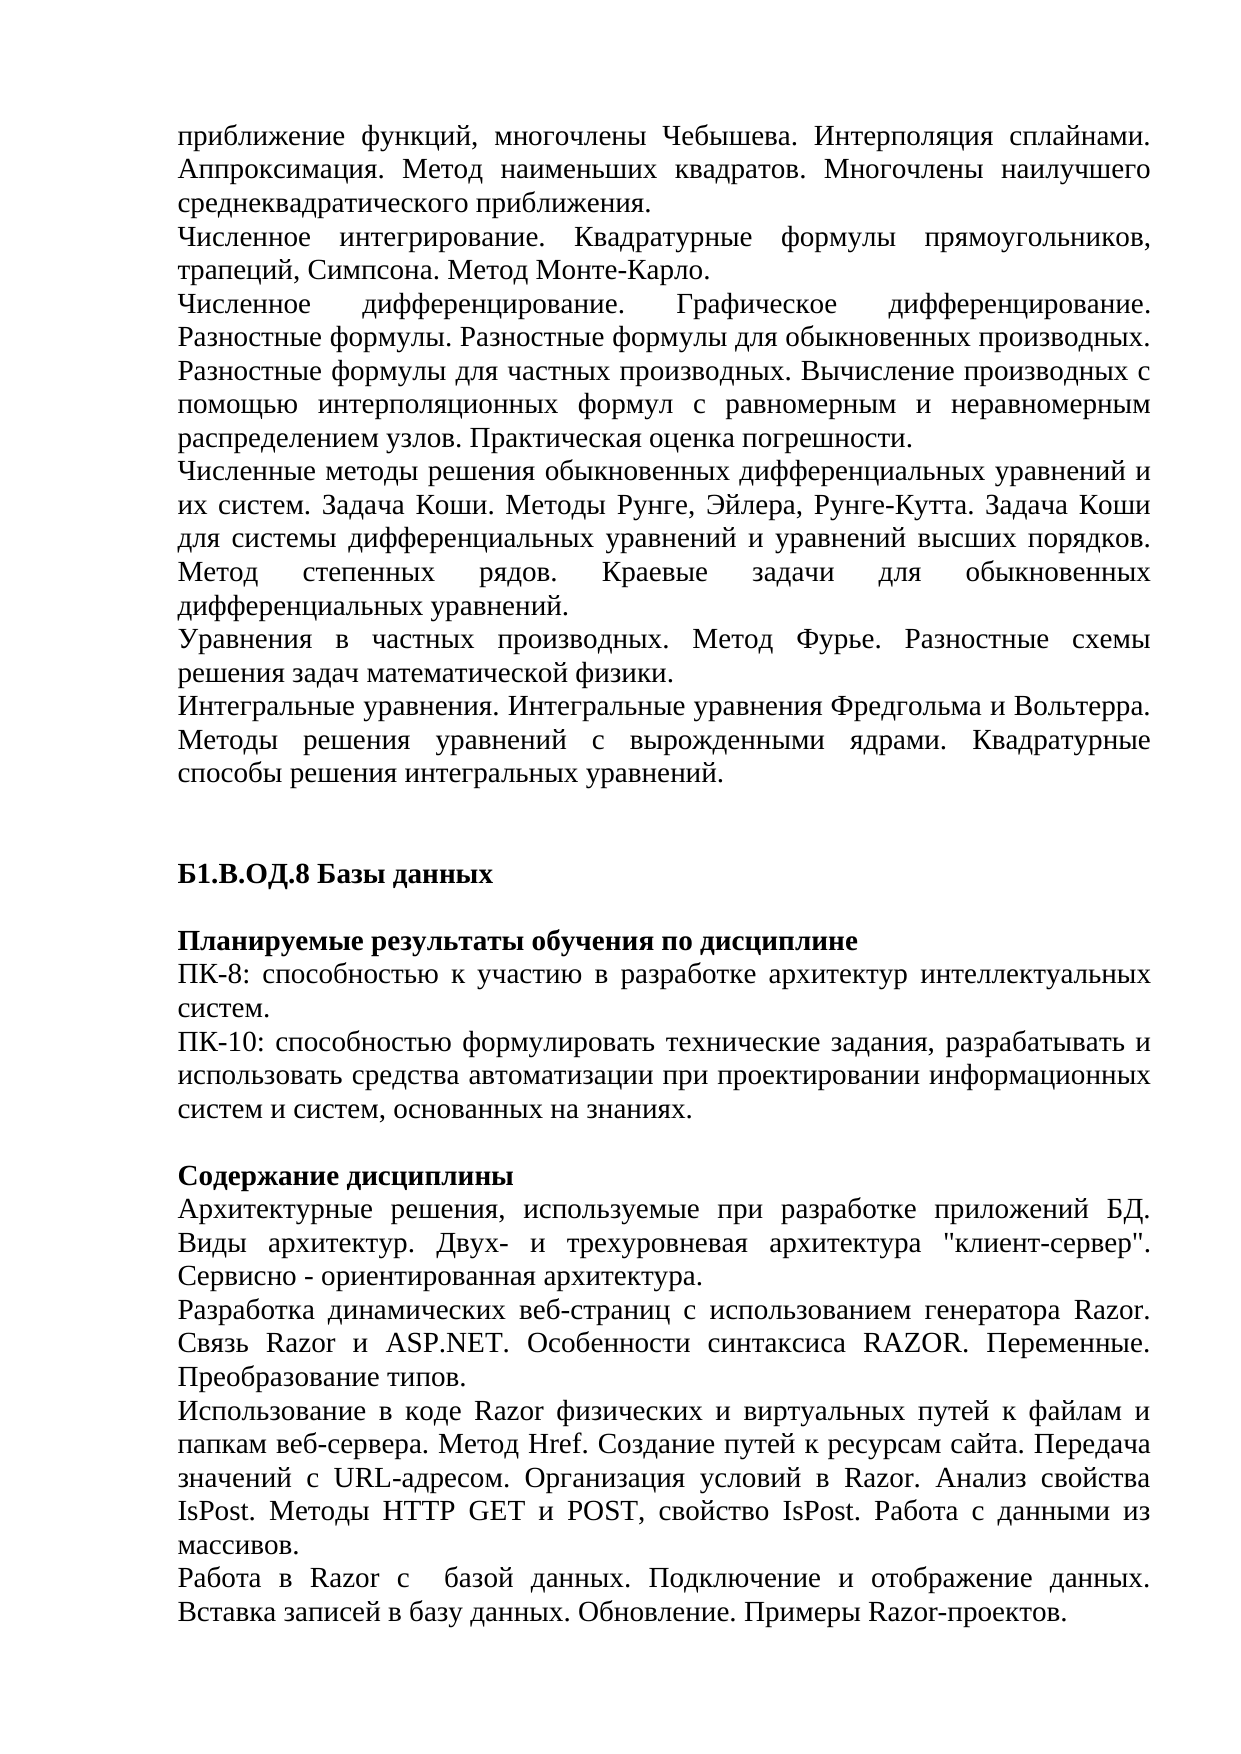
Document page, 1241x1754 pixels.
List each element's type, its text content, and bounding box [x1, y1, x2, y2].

text Использование в коде Razor физических и виртуальных путей к файлам и папкам веб-сервера. Метод Href. Создание путей к ресурсам сайта. Передача значений с URL-адресом. Организация условий в Razor. Анализ свойства IsPost. Методы HTTP GET и POST, свойство IsPost. Работа с данными из массивов. [177, 1393, 1152, 1560]
text ПК-10: способностью формулировать технические задания, разрабатывать и использовать средства автоматизации при проектировании информационных систем и систем, основанных на знаниях. [177, 1024, 1152, 1124]
text ПК-8: способностью к участию в разработке архитектур интеллектуальных систем. [177, 957, 1152, 1024]
text Б1.В.ОД.8 Базы данных [177, 856, 1152, 889]
text Архитектурные решения, используемые при разработке приложений БД. Виды архитектур. Двух- и трехуровневая архитектура "клиент-сервер". Сервисно - ориентированная архитектура. [177, 1191, 1152, 1292]
text Интегральные уравнения. Интегральные уравнения Фредгольма и Вольтерра. Методы решения уравнений с вырожденными ядрами. Квадратурные способы решения интегральных уравнений. [177, 688, 1152, 789]
text Численные методы решения обыкновенных дифференциальных уравнений и их систем. Задача Коши. Методы Рунге, Эйлера, Рунге-Кутта. Задача Коши для системы дифференциальных уравнений и уравнений высших порядков. Метод степенных рядов. Краевые задачи для обыкновенных дифференциальных уравнений. [177, 453, 1152, 621]
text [177, 118, 1152, 219]
text Численное интегрирование. Квадратурные формулы прямоугольников, трапеций, Симпсона. Метод Монте-Карло. [177, 219, 1152, 286]
text Работа в Razor с базой данных. Подключение и отображение данных. Вставка записей в базу данных. Обновление. Примеры Razor-проектов. [177, 1560, 1152, 1627]
text Планируемые результаты обучения по дисциплине [177, 923, 1152, 957]
text Содержание дисциплины [177, 1158, 1152, 1191]
text Численное дифференцирование. Графическое дифференцирование. Разностные формулы. Разностные формулы для обыкновенных производных. Разностные формулы для частных производных. Вычисление производных с помощью интерполяционных формул с равномерным и неравномерным распределением узлов. Практическая оценка погрешности. [177, 286, 1152, 453]
text Разработка динамических веб-страниц с использованием генератора Razor. Связь Razor и ASP.NET. Особенности синтаксиса RAZOR. Переменные. Преобразование типов. [177, 1292, 1152, 1393]
text Уравнения в частных производных. Метод Фурье. Разностные схемы решения задач математической физики. [177, 621, 1152, 688]
